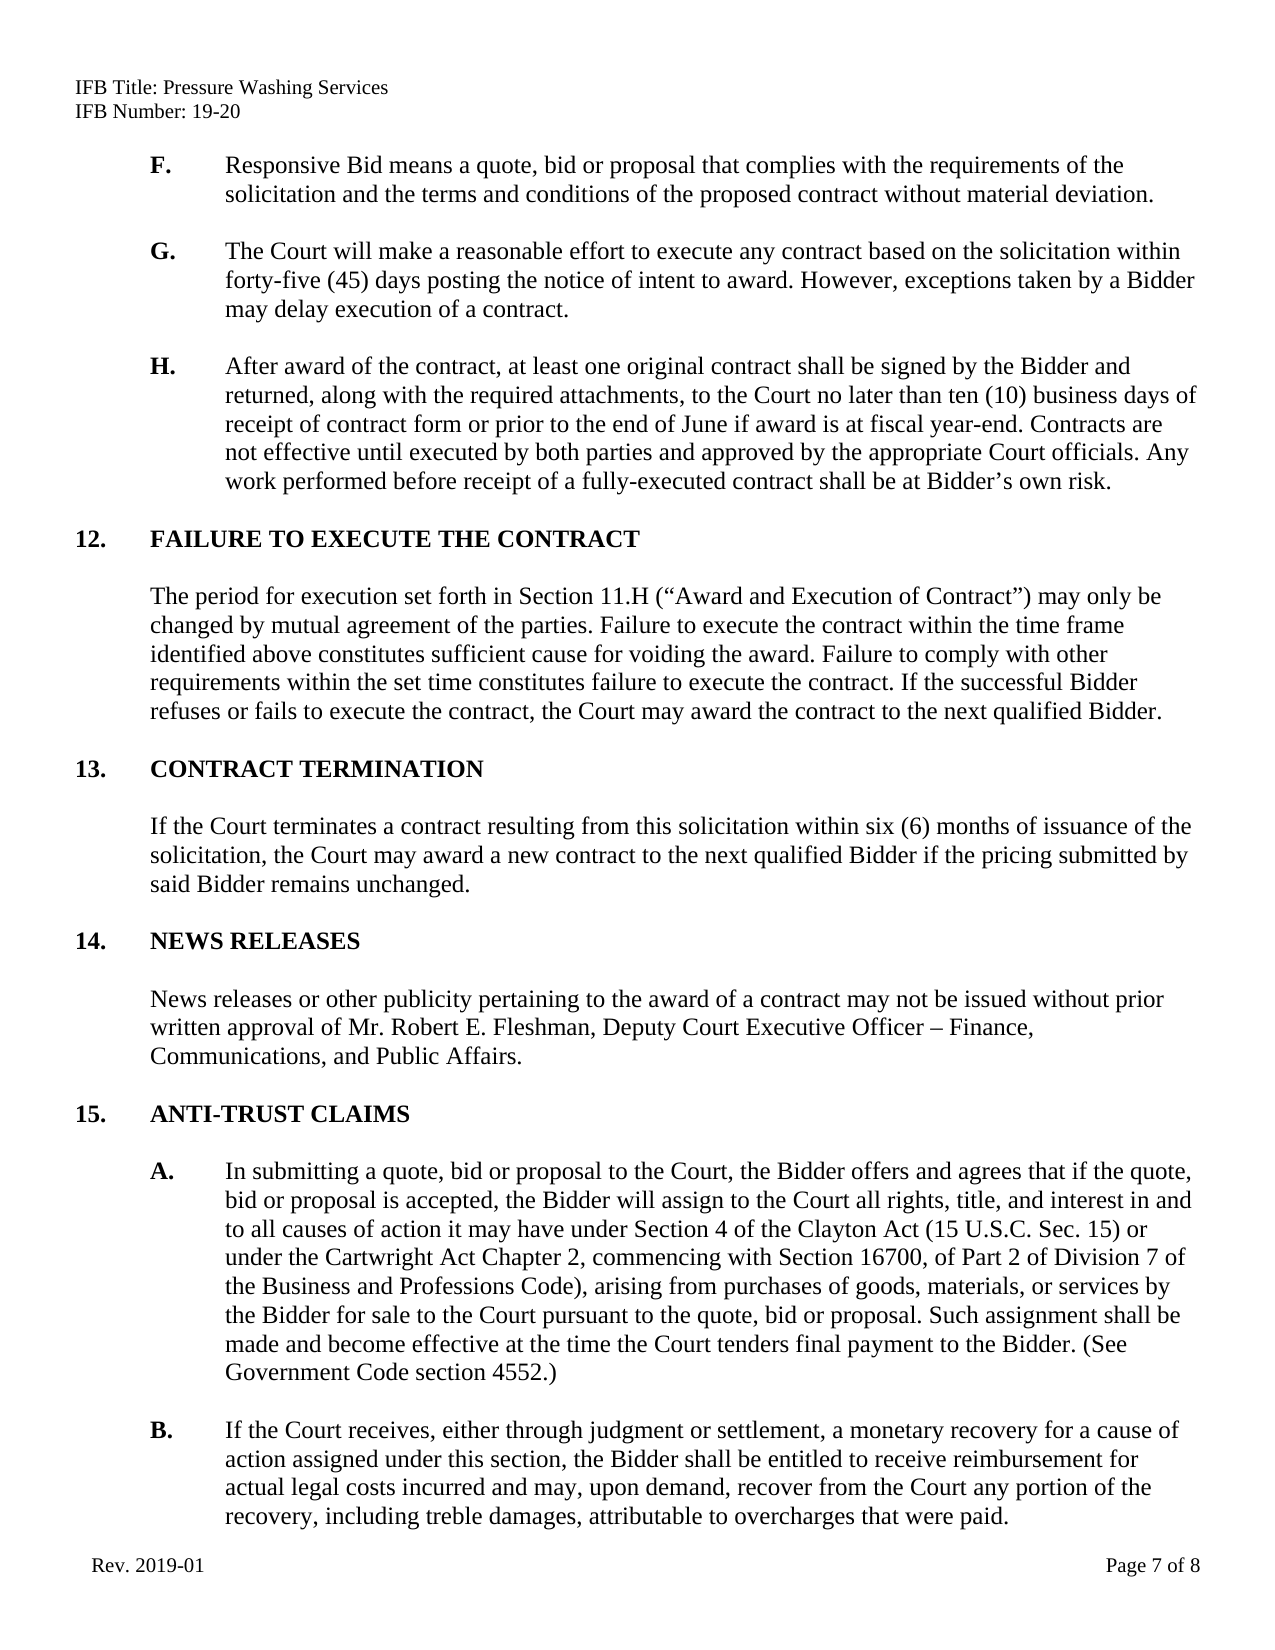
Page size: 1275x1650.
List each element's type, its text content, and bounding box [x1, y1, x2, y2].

list Responsive Bid means a quote, bid or proposal that complies with the requirements of the solicitation and the terms and conditions of the proposed contract without material deviation. [150, 150, 1200, 207]
list The period for execution set forth in Section 11.H (“Award and Execution of Contract”) may only be changed by mutual agreement of the parties. Failure to execute the contract within the time frame identified above constitutes sufficient cause for voiding the award. Failure to comply with other requirements within the set time constitutes failure to execute the contract. If the successful Bidder refuses or fails to execute the contract, the Court may award the contract to the next qualified Bidder. [150, 581, 1200, 725]
text ANTI-TRUST CLAIMS [75, 1099, 1200, 1127]
list If the Court terminates a contract resulting from this solicitation within six (6) months of issuance of the solicitation, the Court may award a new contract to the next qualified Bidder if the pricing submitted by said Bidder remains unchanged. [150, 811, 1200, 897]
list The Court will make a reasonable effort to execute any contract based on the solicitation within forty-five (45) days posting the notice of intent to award. However, exceptions taken by a Bidder may delay execution of a contract. [150, 236, 1200, 322]
text CONTRACT TERMINATION [75, 754, 1200, 782]
list In submitting a quote, bid or proposal to the Court, the Bidder offers and agrees that if the quote, bid or proposal is accepted, the Bidder will assign to the Court all rights, title, and interest in and to all causes of action it may have under Section 4 of the Clayton Act (15 U.S.C. Sec. 15) or under the Cartwright Act Chapter 2, commencing with Section 16700, of Part 2 of Division 7 of the Business and Professions Code), arising from purchases of goods, materials, or services by the Bidder for sale to the Court pursuant to the quote, bid or proposal. Such assignment shall be made and become effective at the time the Court tenders final payment to the Bidder. (See Government Code section 4552.) [150, 1156, 1200, 1386]
text NEWS RELEASES [75, 926, 1200, 955]
text FAILURE TO EXECUTE THE CONTRACT [75, 524, 1200, 552]
list News releases or other publicity pertaining to the award of a contract may not be issued without prior written approval of Mr. Robert E. Fleshman, Deputy Court Executive Officer – Finance, Communications, and Public Affairs. [150, 984, 1200, 1070]
list If the Court receives, either through judgment or settlement, a monetary recovery for a cause of action assigned under this section, the Bidder shall be entitled to receive reimbursement for actual legal costs incurred and may, upon demand, recover from the Court any portion of the recovery, including treble damages, attributable to overcharges that were paid. [150, 1415, 1200, 1530]
list After award of the contract, at least one original contract shall be signed by the Bidder and returned, along with the required attachments, to the Court no later than ten (10) business days of receipt of contract form or prior to the end of June if award is at fiscal year-end. Contracts are not effective until executed by both parties and approved by the appropriate Court officials. Any work performed before receipt of a fully-executed contract shall be at Bidder’s own risk. [150, 351, 1200, 495]
